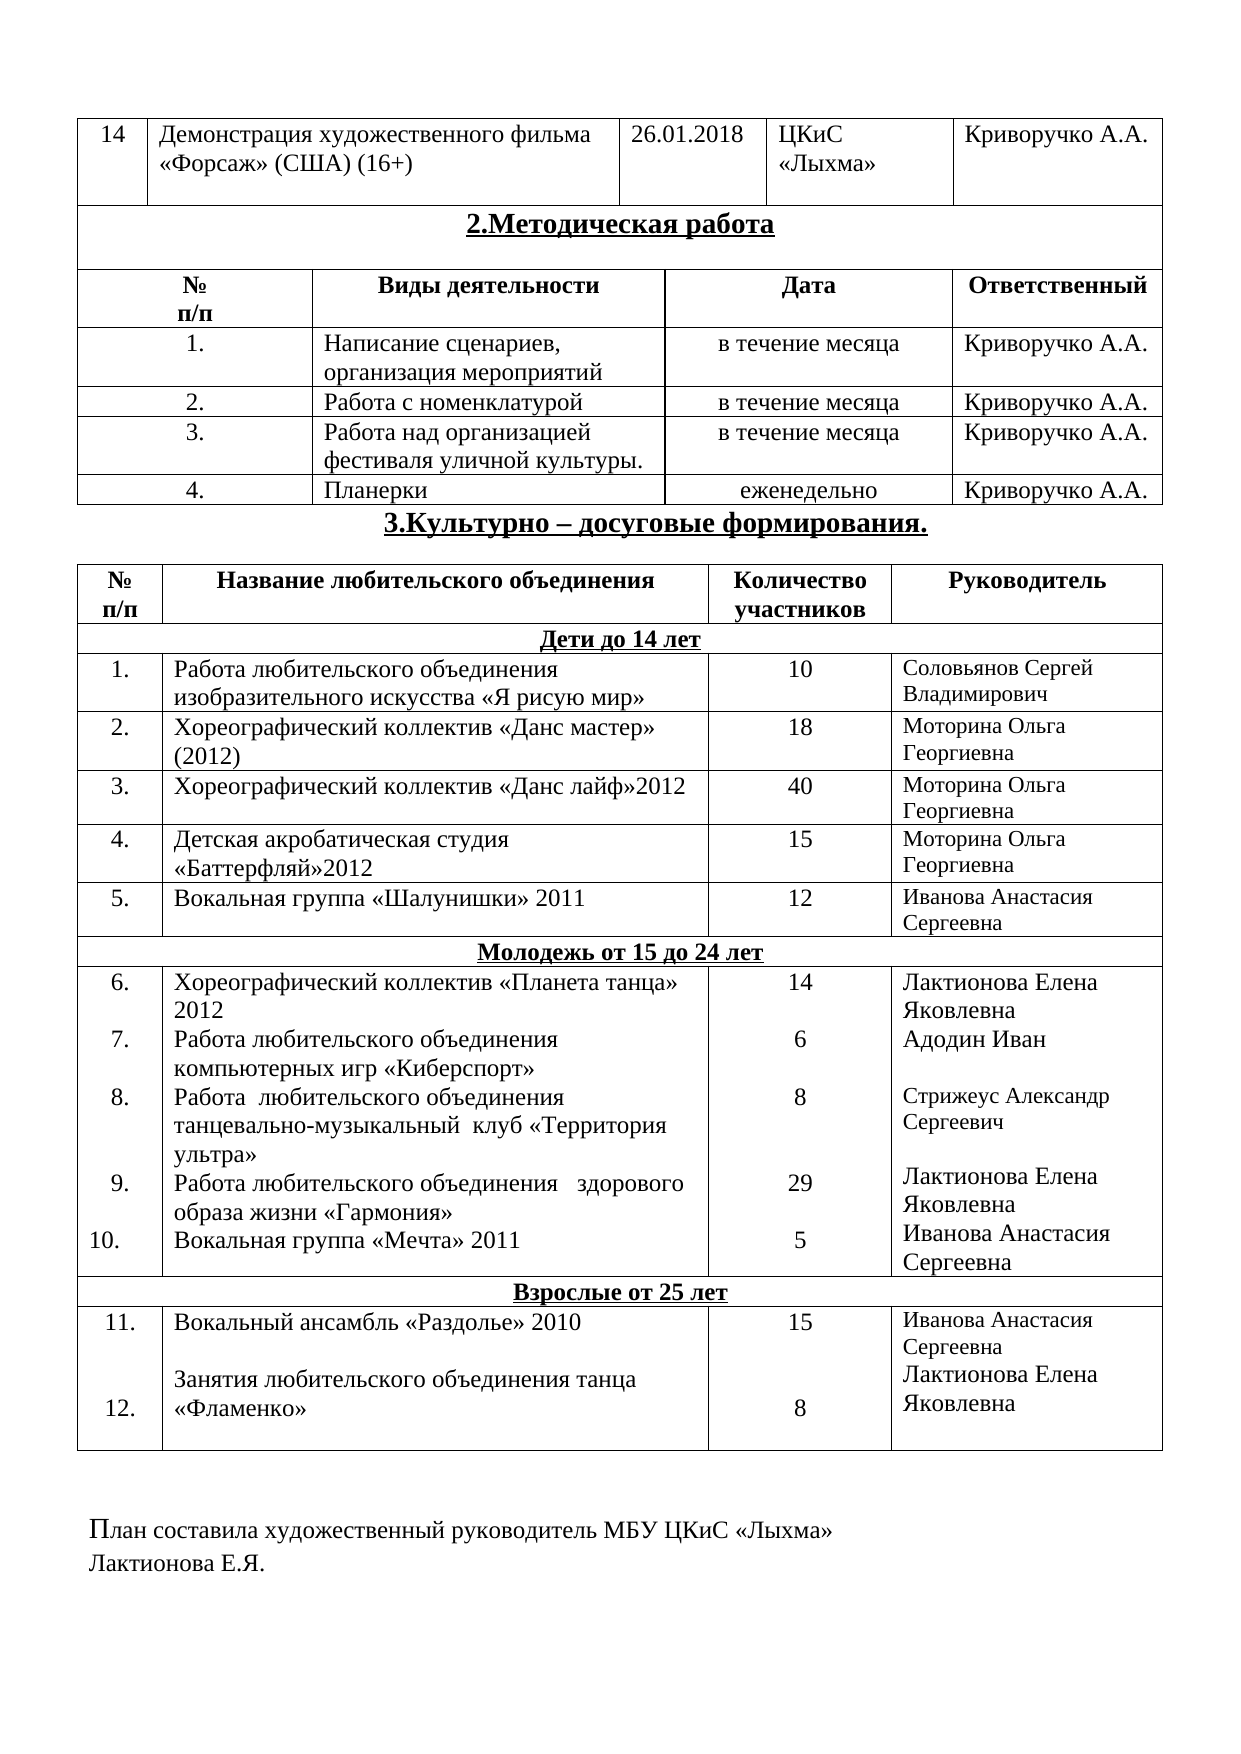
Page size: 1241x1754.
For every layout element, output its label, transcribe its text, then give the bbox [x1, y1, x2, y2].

table_header Название любительского объединения [163, 565, 708, 623]
table_cell Криворучко А.А. [954, 119, 1162, 205]
table_cell Детская акробатическая студия «Баттерфляй»2012 [163, 825, 708, 882]
table_cell Вокальная группа «Шалунишки» 2011 [163, 883, 708, 936]
table_cell Криворучко А.А. [953, 475, 1162, 504]
table_cell в течение месяца [666, 328, 952, 386]
table_cell Ответственный [953, 270, 1162, 327]
table_cell ЦКиС «Лыхма» [767, 119, 953, 205]
table_cell Хореографический коллектив «Планета танца» 2012 Работа любительского объединения компьютерных игр «Киберспорт» Работа любительского объединения танцевально-музыкальный клуб «Территория ультра» Работа любительского объединения здорового образа жизни «Гармония» Вокальная группа «Мечта» 2011 [163, 967, 708, 1276]
table_cell Взрослые от 25 лет [78, 1277, 1162, 1306]
table_cell 40 [709, 771, 891, 823]
table_cell № п/п [78, 270, 312, 327]
table_cell 1. [78, 654, 162, 711]
table_cell Виды деятельности [313, 270, 664, 327]
table_cell 12 [709, 883, 891, 936]
table_cell 2. [78, 387, 312, 416]
table_cell 1. [78, 328, 312, 386]
table_cell Моторина Ольга Георгиевна [892, 825, 1162, 882]
table_cell 15 [709, 825, 891, 882]
table_cell Моторина Ольга Георгиевна [892, 712, 1162, 770]
table_cell Вокальный ансамбль «Раздолье» 2010 Занятия любительского объединения танца «Фламенко» [163, 1307, 708, 1450]
table_cell Планерки [313, 475, 664, 504]
table_cell Моторина Ольга Георгиевна [892, 771, 1162, 823]
table_cell Криворучко А.А. [953, 328, 1162, 386]
text 3.Культурно – досуговые формирования. [310, 505, 1152, 538]
table_cell еженедельно [666, 475, 952, 504]
table_cell Работа с номенклатурой [313, 387, 664, 416]
table_cell 11. 12. [78, 1307, 162, 1450]
table_cell 10 [709, 654, 891, 711]
table_cell Криворучко А.А. [953, 417, 1162, 474]
table_cell 6. 7. 8. 9. 10. [78, 967, 162, 1276]
table_cell Лактионова Елена Яковлевна Адодин Иван Стрижеус Александр Сергеевич Лактионова Елена Яковлевна Иванова Анастасия Сергеевна [892, 967, 1162, 1276]
table_cell в течение месяца [666, 417, 952, 474]
table_cell Дата [666, 270, 952, 327]
table_cell Соловьянов Сергей Владимирович [892, 654, 1162, 711]
table_cell Хореографический коллектив «Данс мастер» (2012) [163, 712, 708, 770]
table_cell Иванова Анастасия Сергеевна Лактионова Елена Яковлевна [892, 1307, 1162, 1450]
table_cell Хореографический коллектив «Данс лайф»2012 [163, 771, 708, 823]
table_cell 4. [78, 475, 312, 504]
table_cell 2. [78, 712, 162, 770]
table_cell 2.Методическая работа [78, 206, 1162, 269]
table_cell 3. [78, 771, 162, 823]
table_cell Работа любительского объединения изобразительного искусства «Я рисую мир» [163, 654, 708, 711]
table_header № п/п [78, 565, 162, 623]
table_cell Дети до 14 лет [78, 624, 1162, 653]
text План составила художественный руководитель МБУ ЦКиС «Лыхма» Лактионова Е.Я. [89, 1511, 1152, 1577]
table_cell Демонстрация художественного фильма «Форсаж» (США) (16+) [148, 119, 619, 205]
table_cell 5. [78, 883, 162, 936]
table_header Руководитель [892, 565, 1162, 623]
table_cell 18 [709, 712, 891, 770]
table_cell в течение месяца [666, 387, 952, 416]
table_cell 26.01.2018 [620, 119, 766, 205]
table_cell 4. [78, 825, 162, 882]
table_cell Молодежь от 15 до 24 лет [78, 937, 1162, 966]
table_cell 14 6 8 29 5 [709, 967, 891, 1276]
table_cell Написание сценариев, организация мероприятий [313, 328, 664, 386]
table_cell 3. [78, 417, 312, 474]
table_cell 15 8 [709, 1307, 891, 1450]
table_cell Криворучко А.А. [953, 387, 1162, 416]
table_cell 14 [78, 119, 147, 205]
table_cell Работа над организацией фестиваля уличной культуры. [313, 417, 664, 474]
table_header Количество участников [709, 565, 891, 623]
table_cell Иванова Анастасия Сергеевна [892, 883, 1162, 936]
